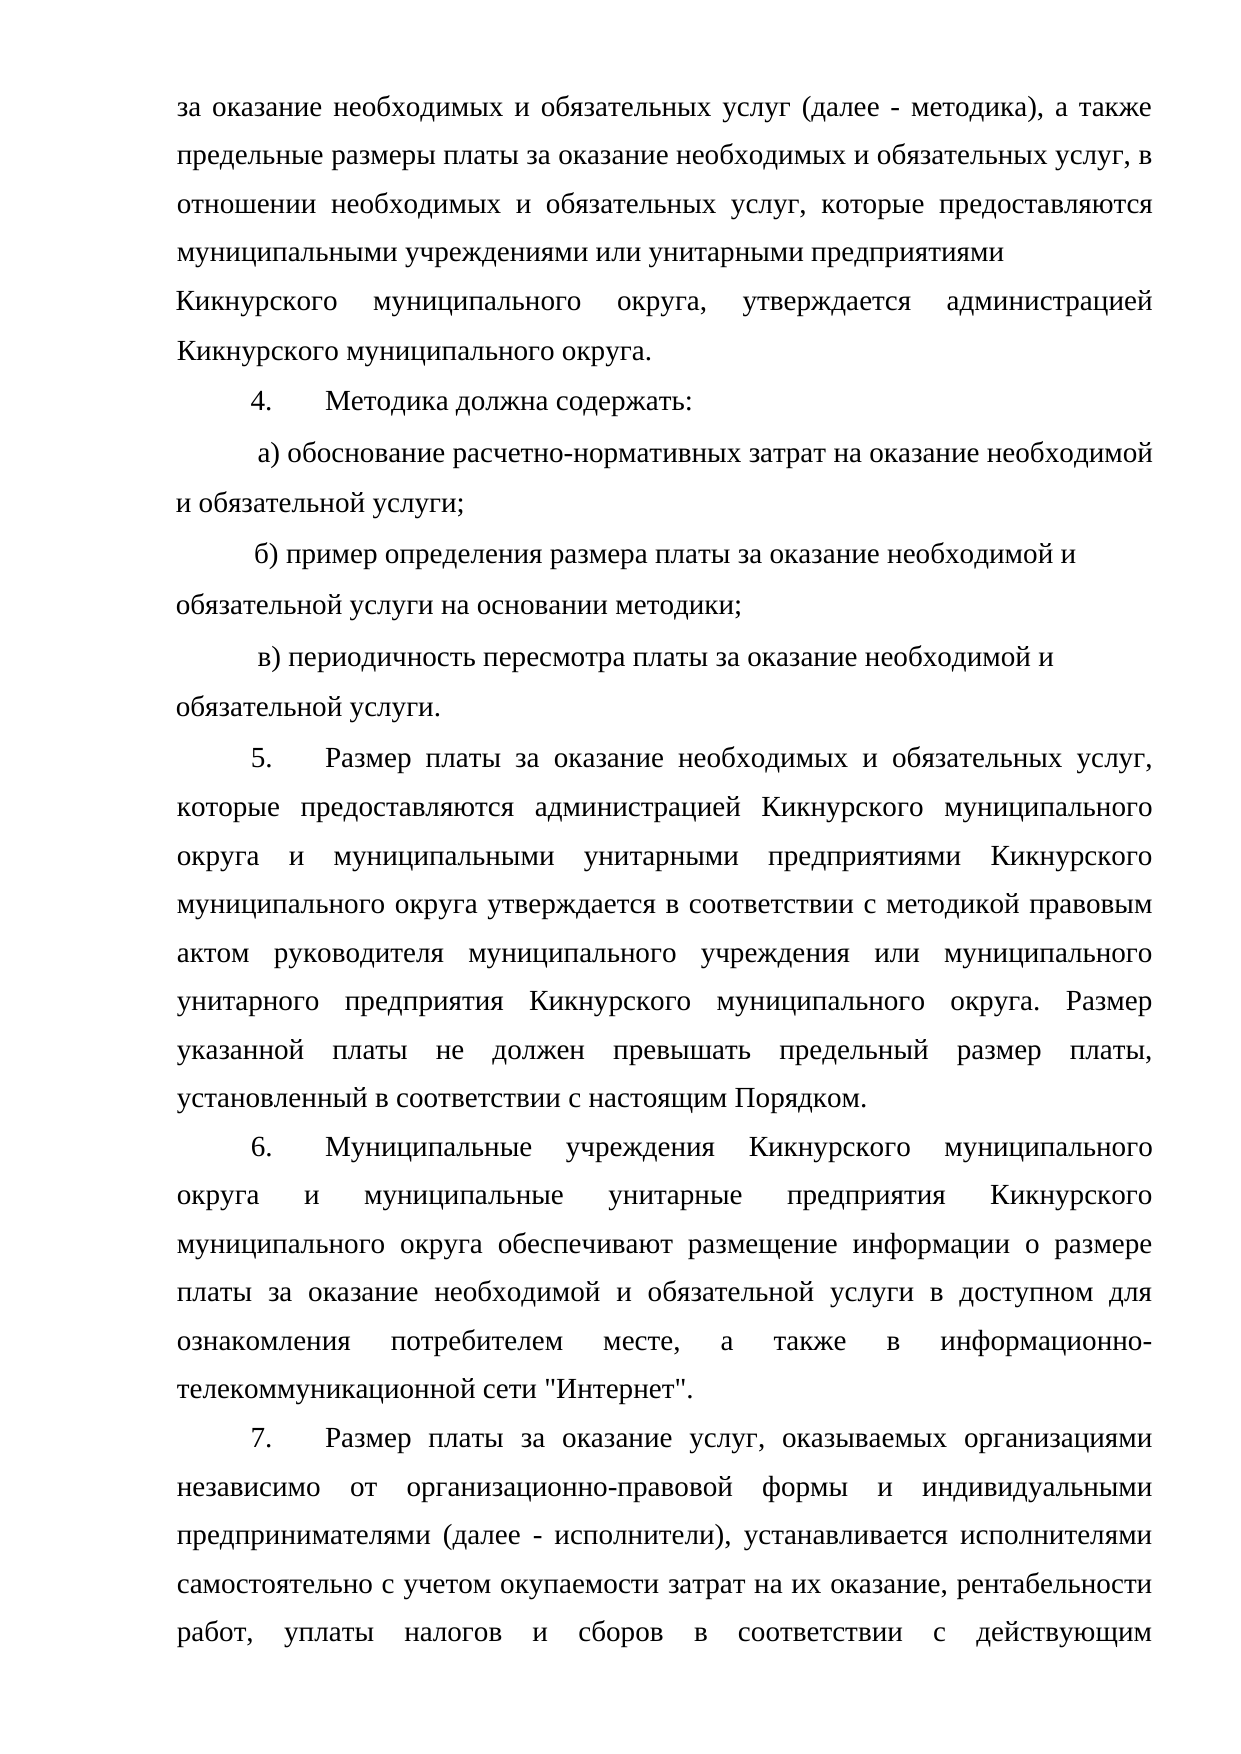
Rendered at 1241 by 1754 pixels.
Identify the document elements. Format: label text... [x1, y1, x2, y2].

list Размер платы за оказание необходимых и обязательных услуг, которые предоставляются администрацией Кикнурского муниципального округа и муниципальными унитарными предприятиями Кикнурского муниципального округа утверждается в соответствии с методикой правовым актом руководителя муниципального учреждения или муниципального унитарного предприятия Кикнурского муниципального округа. Размер указанной платы не должен превышать предельный размер платы, установленный в соответствии с настоящим Порядком. [177, 741, 1153, 1114]
text б) пример определения размера платы за оказание необходимой и [177, 537, 1153, 570]
text обязательной услуги на основании методики; [176, 587, 1153, 621]
list Муниципальные учреждения Кикнурского муниципального округа и муниципальные унитарные предприятия Кикнурского муниципального округа обеспечивают размещение информации о размере платы за оказание необходимой и обязательной услуги в доступном для ознакомления потребителем месте, а также в информационно-телекоммуникационной сети "Интернет". [177, 1129, 1153, 1405]
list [177, 1420, 1153, 1648]
text обязательной услуги. [176, 689, 1153, 723]
text Кикнурского муниципального округа, утверждается администрацией Кикнурского муниципального округа. [175, 283, 1153, 367]
text и обязательной услуги; [176, 485, 1153, 519]
list Методика должна содержать: [177, 383, 1153, 417]
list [177, 89, 1153, 268]
text в) периодичность пересмотра платы за оказание необходимой и [177, 639, 1153, 672]
text а) обоснование расчетно-нормативных затрат на оказание необходимой [177, 435, 1153, 468]
